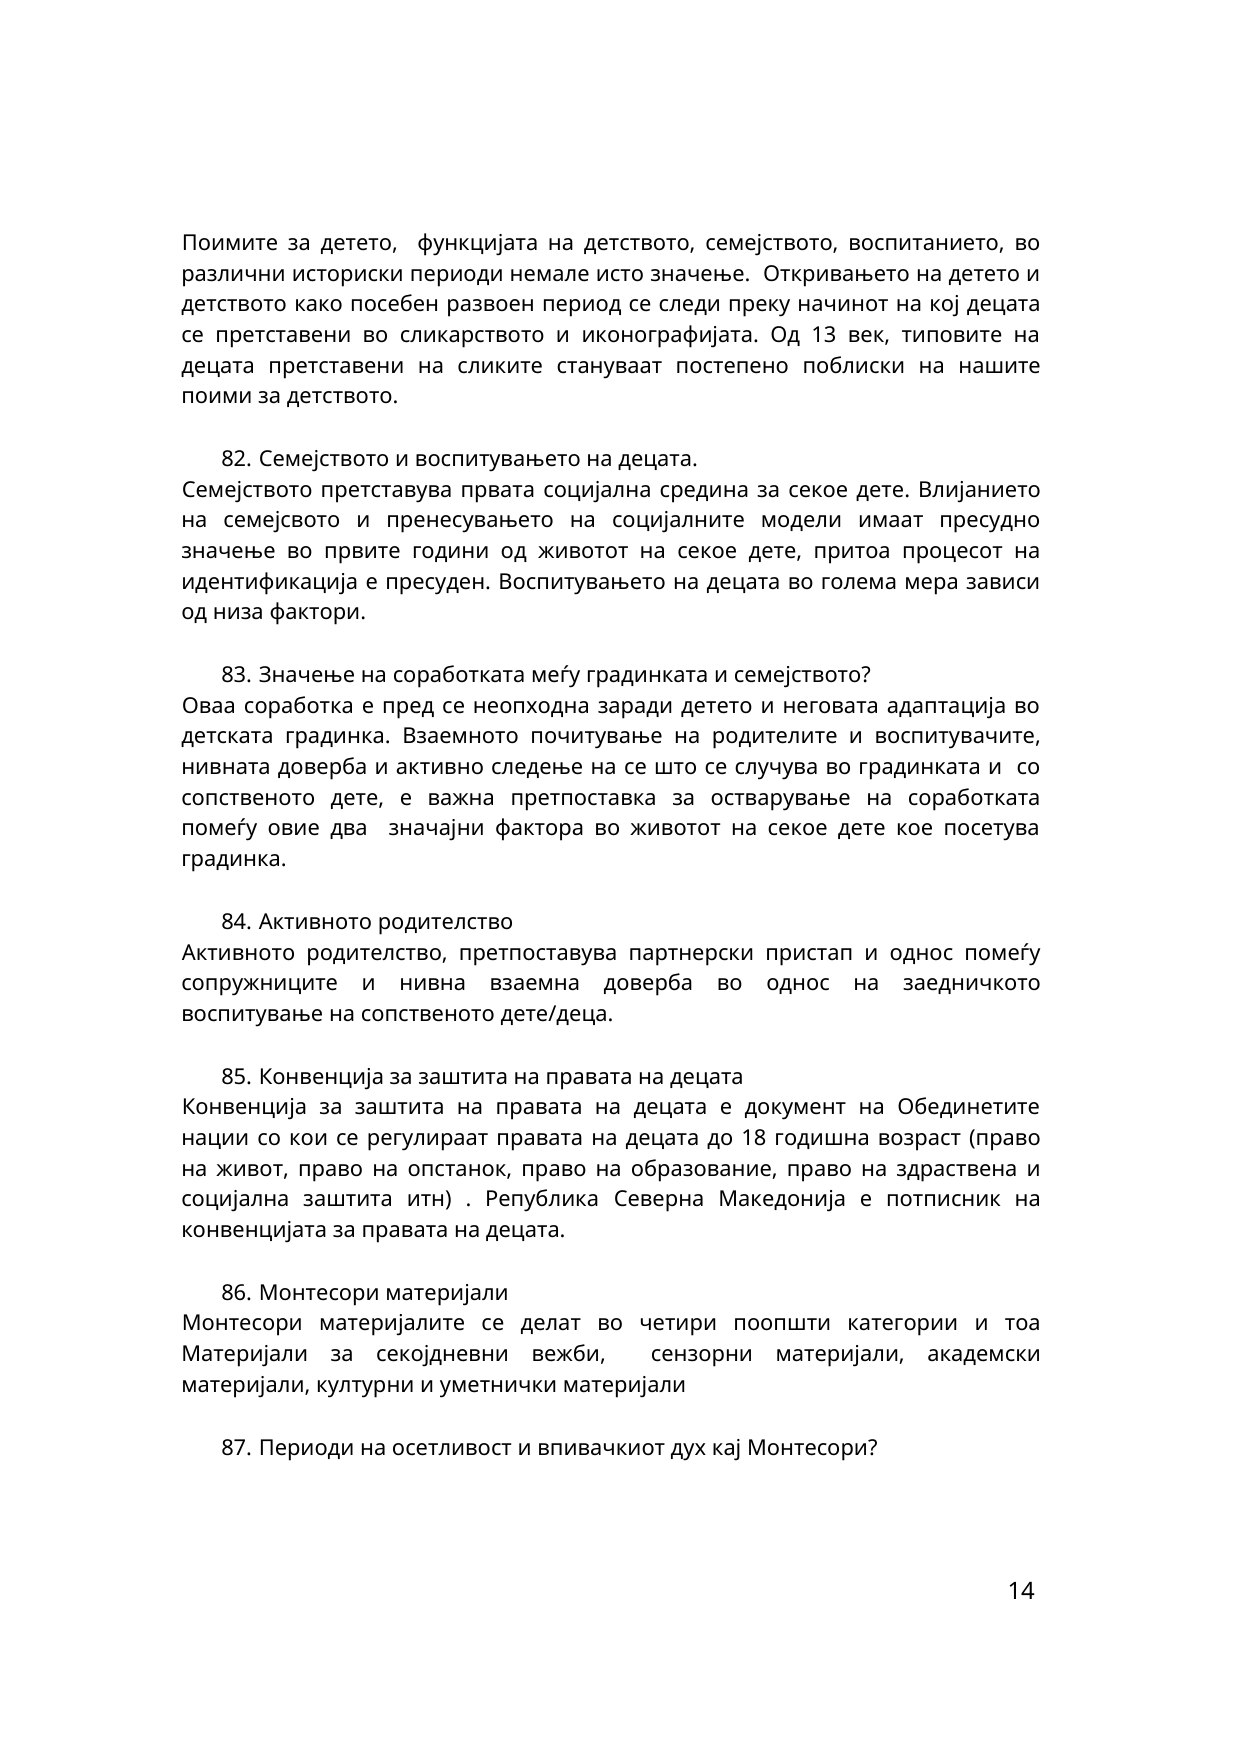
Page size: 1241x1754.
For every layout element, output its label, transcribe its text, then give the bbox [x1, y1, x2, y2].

list Монтесори материјали [221, 1277, 1041, 1306]
text Семејството претставува првата социјална средина за секое дете. Влијанието на семејсвото и пренесувањето на социјалните модели имаат пресудно значење во првите години од животот на секое дете, притоа процесот на идентификација е пресуден. Воспитувањето на децата во голема мера зависи од низа фактори. [181, 474, 1041, 626]
text Поимите за детето, функцијата на детството, семејството, воспитанието, во различни историски периоди немале исто значење. Откривањето на детето и детството како посебен развоен период се следи преку начинот на кој децата се претставени во сликарството и иконографијата. Од 13 век, типовите на децата претставени на сликите стануваат постепено поблиски на нашите поими за детството. [181, 227, 1041, 410]
list Периоди на осетливост и впивачкиот дух кај Монтесори? [221, 1431, 1041, 1461]
text Активното родителство, претпоставува партнерски пристап и однос помеѓу сопружниците и нивна взаемна доверба во однос на заедничкото воспитување на сопственото дете/деца. [181, 937, 1041, 1028]
text Оваа соработка е пред се неопходна заради детето и неговата адаптација во детската градинка. Взаемното почитување на родителите и воспитувачите, нивната доверба и активно следење на се што се случува во градинката и со сопственото дете, е важна претпоставка за остварување на соработката помеѓу овие два значајни фактора во животот на секое дете кое посетува градинка. [181, 690, 1041, 873]
list Конвенција за заштита на правата на децата [221, 1061, 1041, 1090]
text Конвенција за заштита на правата на децата е документ на Обединетите нации со кои се регулираат правата на децата до 18 годишна возраст (право на живот, право на опстанок, право на образование, право на здраствена и социјална заштита итн) . Република Северна Македонија е потписник на конвенцијата за правата на децата. [181, 1091, 1041, 1244]
list Активното родителство [221, 906, 1041, 936]
text Монтесори материјалите се делат во четири поопшти категории и тоа Материјали за секојдневни вежби, сензорни материјали, академски материјали, културни и уметнички материјали [181, 1307, 1041, 1398]
list Семејството и воспитувањето на децата. [221, 443, 1041, 473]
list Значење на соработката меѓу градинката и семејството? [221, 659, 1041, 689]
